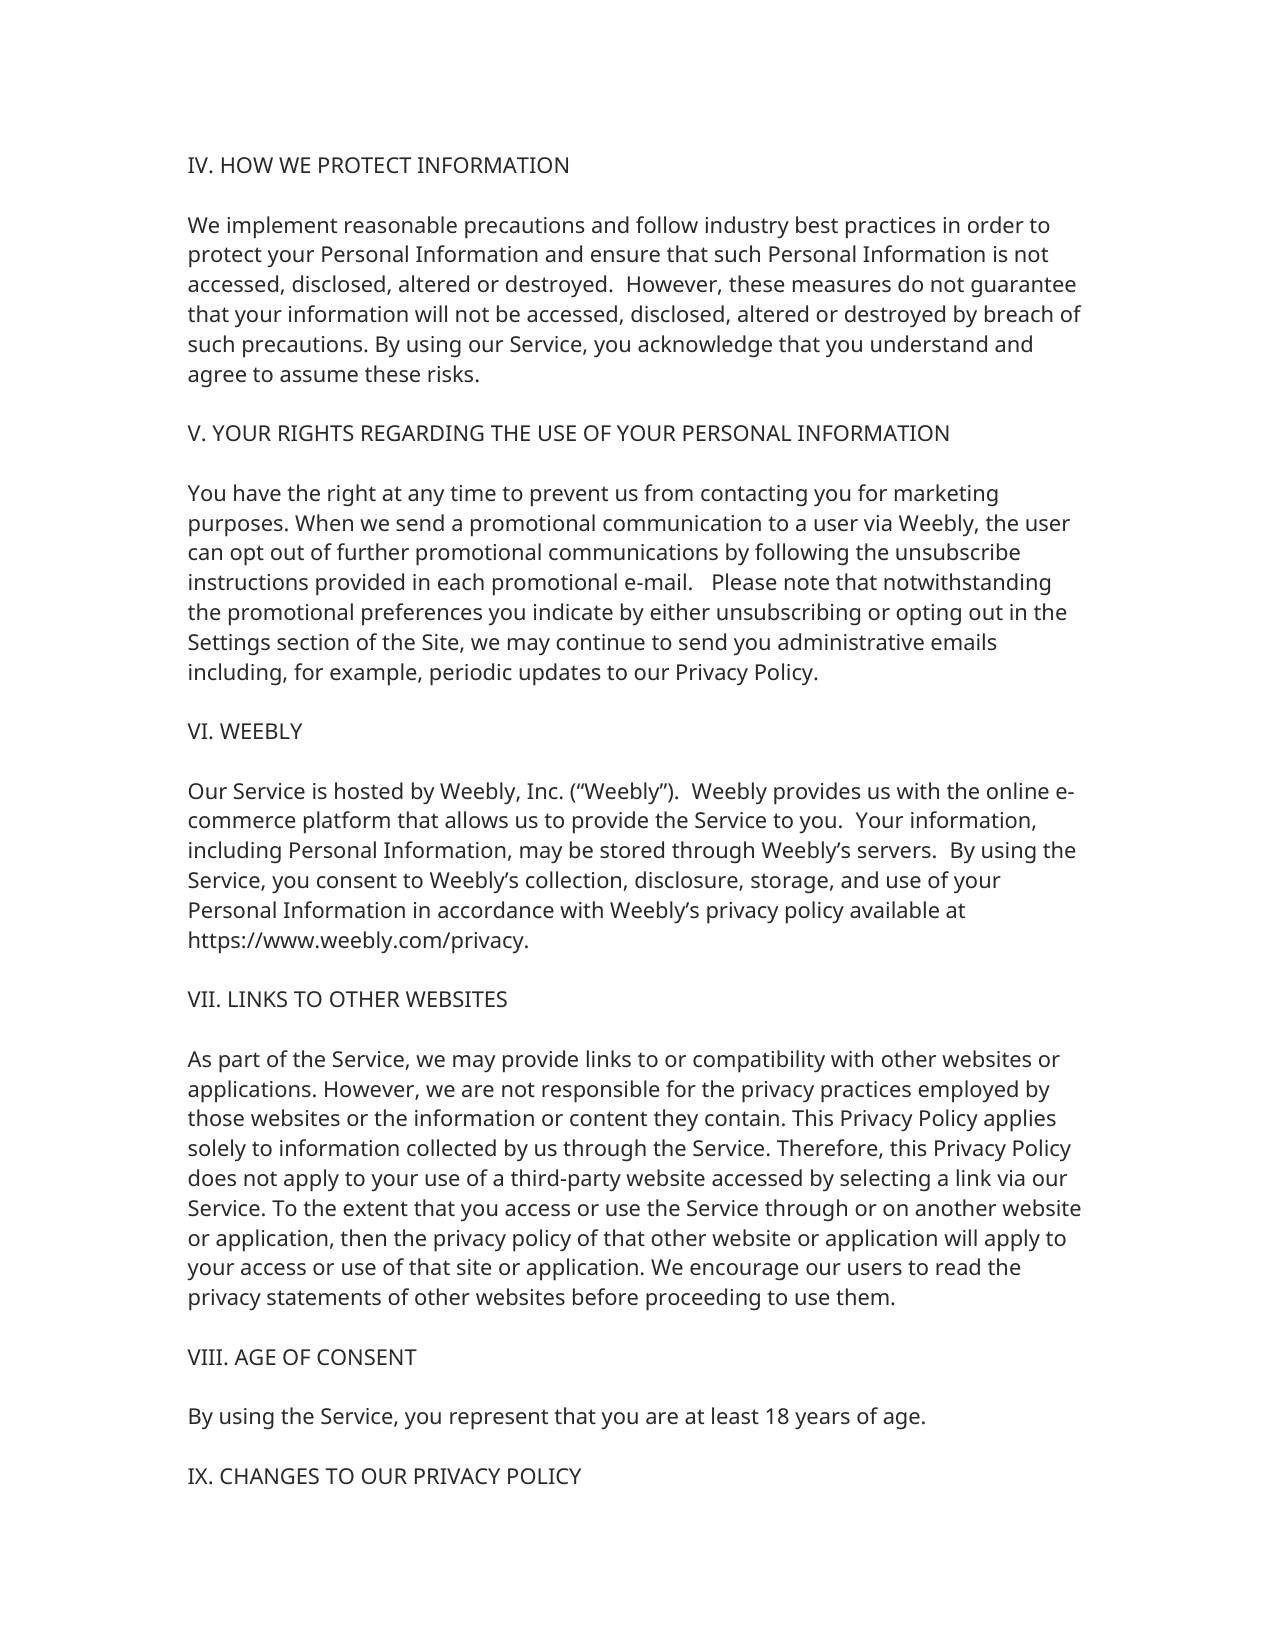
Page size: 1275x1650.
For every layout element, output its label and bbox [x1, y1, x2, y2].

text [187, 150, 1087, 1491]
